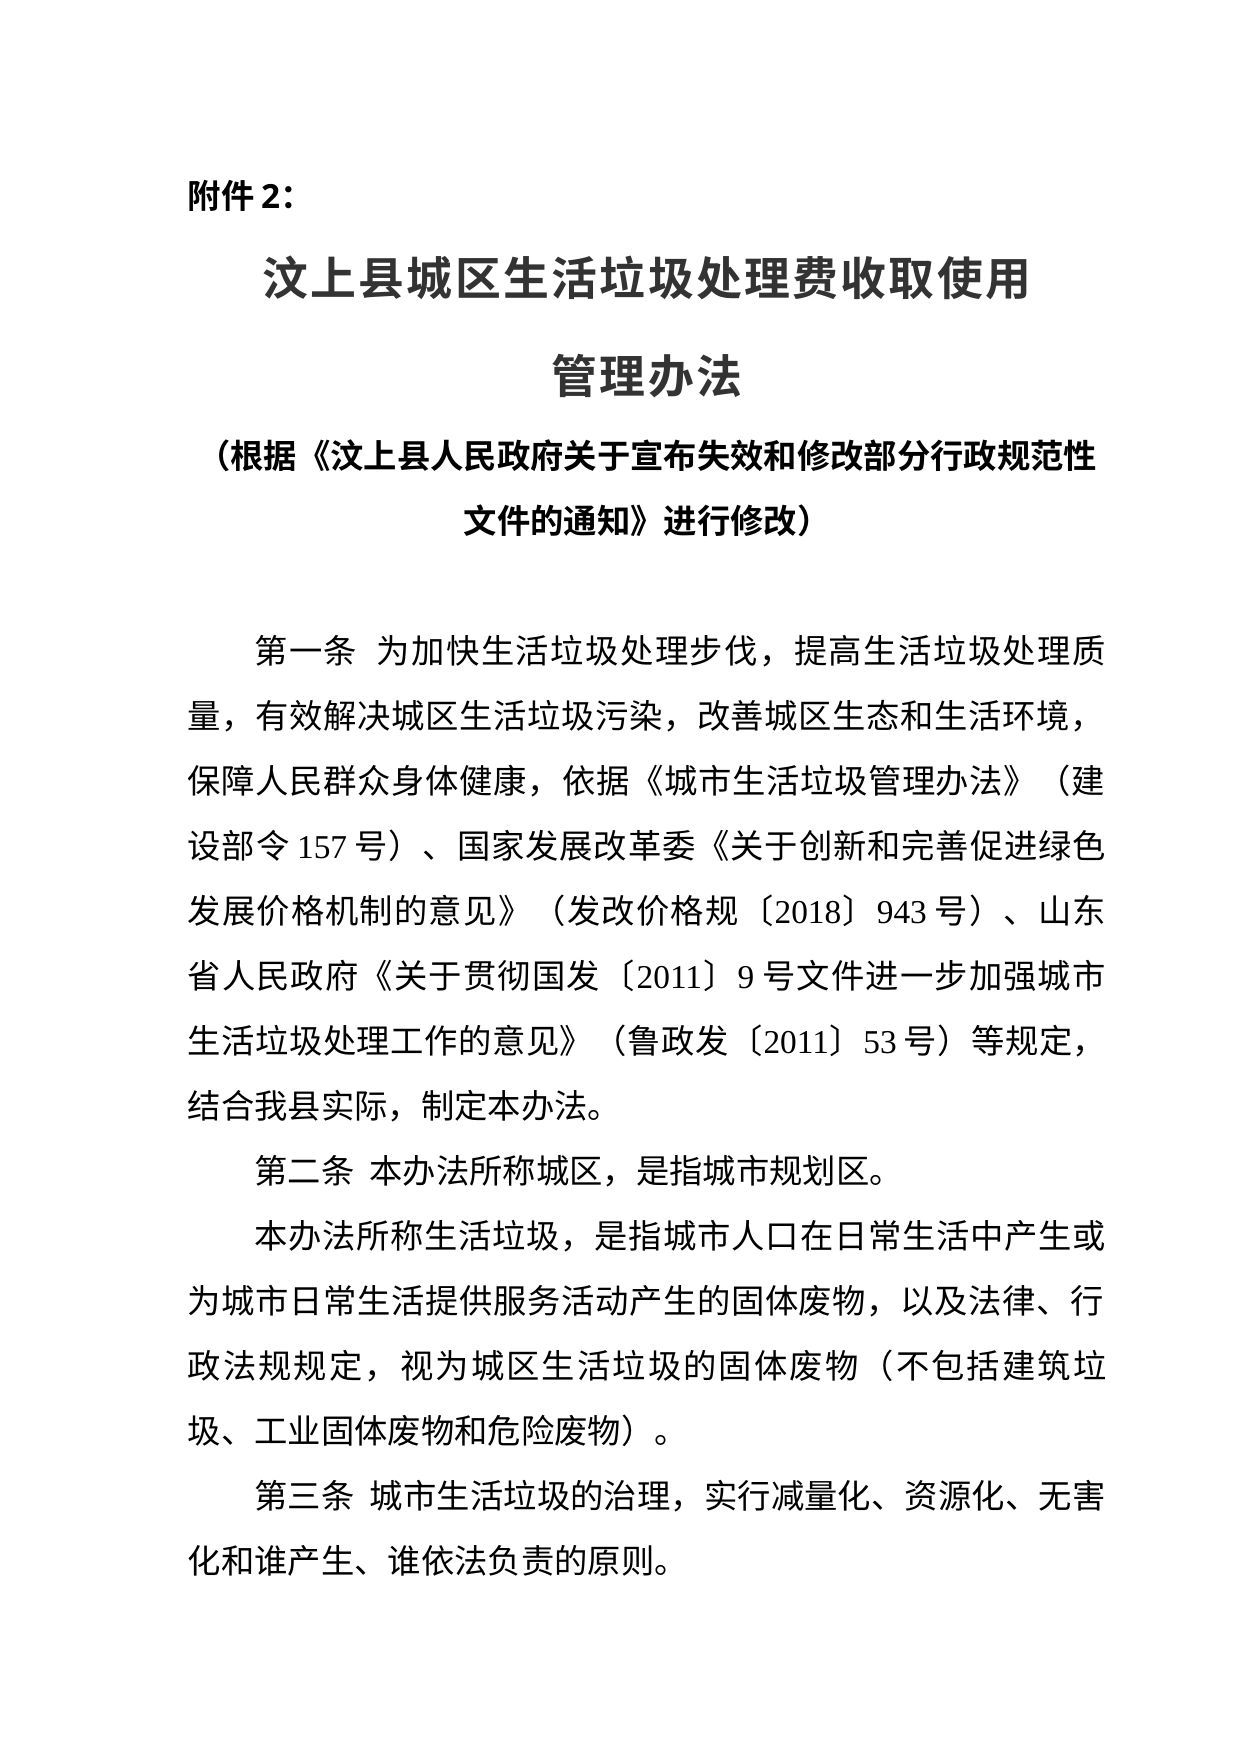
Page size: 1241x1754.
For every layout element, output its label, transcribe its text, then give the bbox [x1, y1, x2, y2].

text （根据《汶上县人民政府关于宣布失效和修改部分行政规范性文件的通知》进行修改） [187, 422, 1106, 552]
text 本办法所称生活垃圾，是指城市人口在日常生活中产生或为城市日常生活提供服务活动产生的固体废物，以及法律、行政法规规定，视为城区生活垃圾的固体废物（不包括建筑垃圾、工业固体废物和危险废物）。 [187, 1202, 1106, 1462]
text 附件2： [187, 162, 1106, 227]
text 第三条 城市生活垃圾的治理，实行减量化、资源化、无害化和谁产生、谁依法负责的原则。 [187, 1462, 1106, 1592]
text 第二条 本办法所称城区，是指城市规划区。 [187, 1137, 1106, 1202]
text 管理办法 [187, 324, 1106, 422]
text 第一条 为加快生活垃圾处理步伐，提高生活垃圾处理质量，有效解决城区生活垃圾污染，改善城区生态和生活环境，保障人民群众身体健康，依据《城市生活垃圾管理办法》（建设部令157号）、国家发展改革委《关于创新和完善促进绿色发展价格机制的意见》（发改价格规〔2018〕943号）、山东省人民政府《关于贯彻国发〔2011〕9号文件进一步加强城市生活垃圾处理工作的意见》（鲁政发〔2011〕53号）等规定，结合我县实际，制定本办法。 [187, 617, 1106, 1137]
text 汶上县城区生活垃圾处理费收取使用 [187, 227, 1106, 324]
